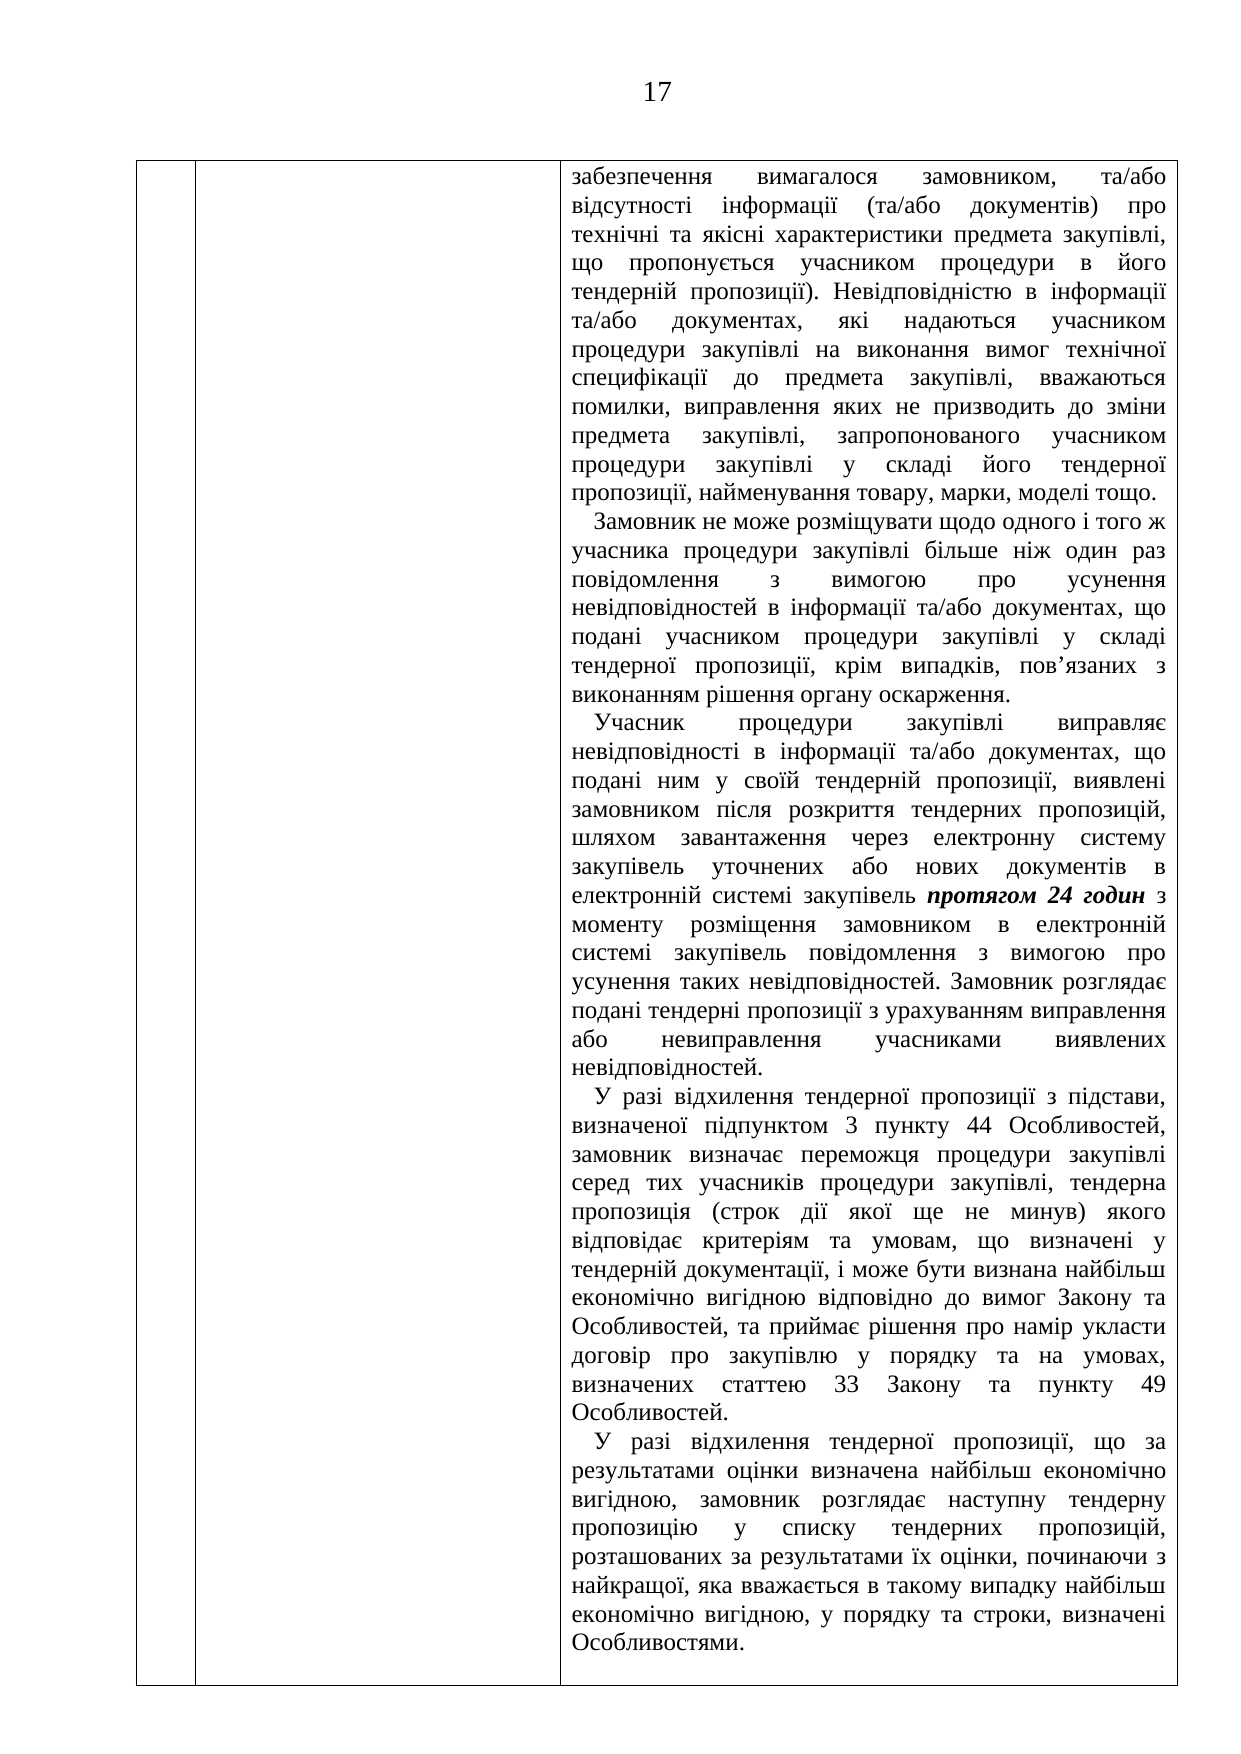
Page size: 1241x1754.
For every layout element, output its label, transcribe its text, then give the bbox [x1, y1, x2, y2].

table_cell 1 [137, 161, 195, 1685]
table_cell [561, 161, 1177, 1685]
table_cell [196, 161, 560, 1685]
